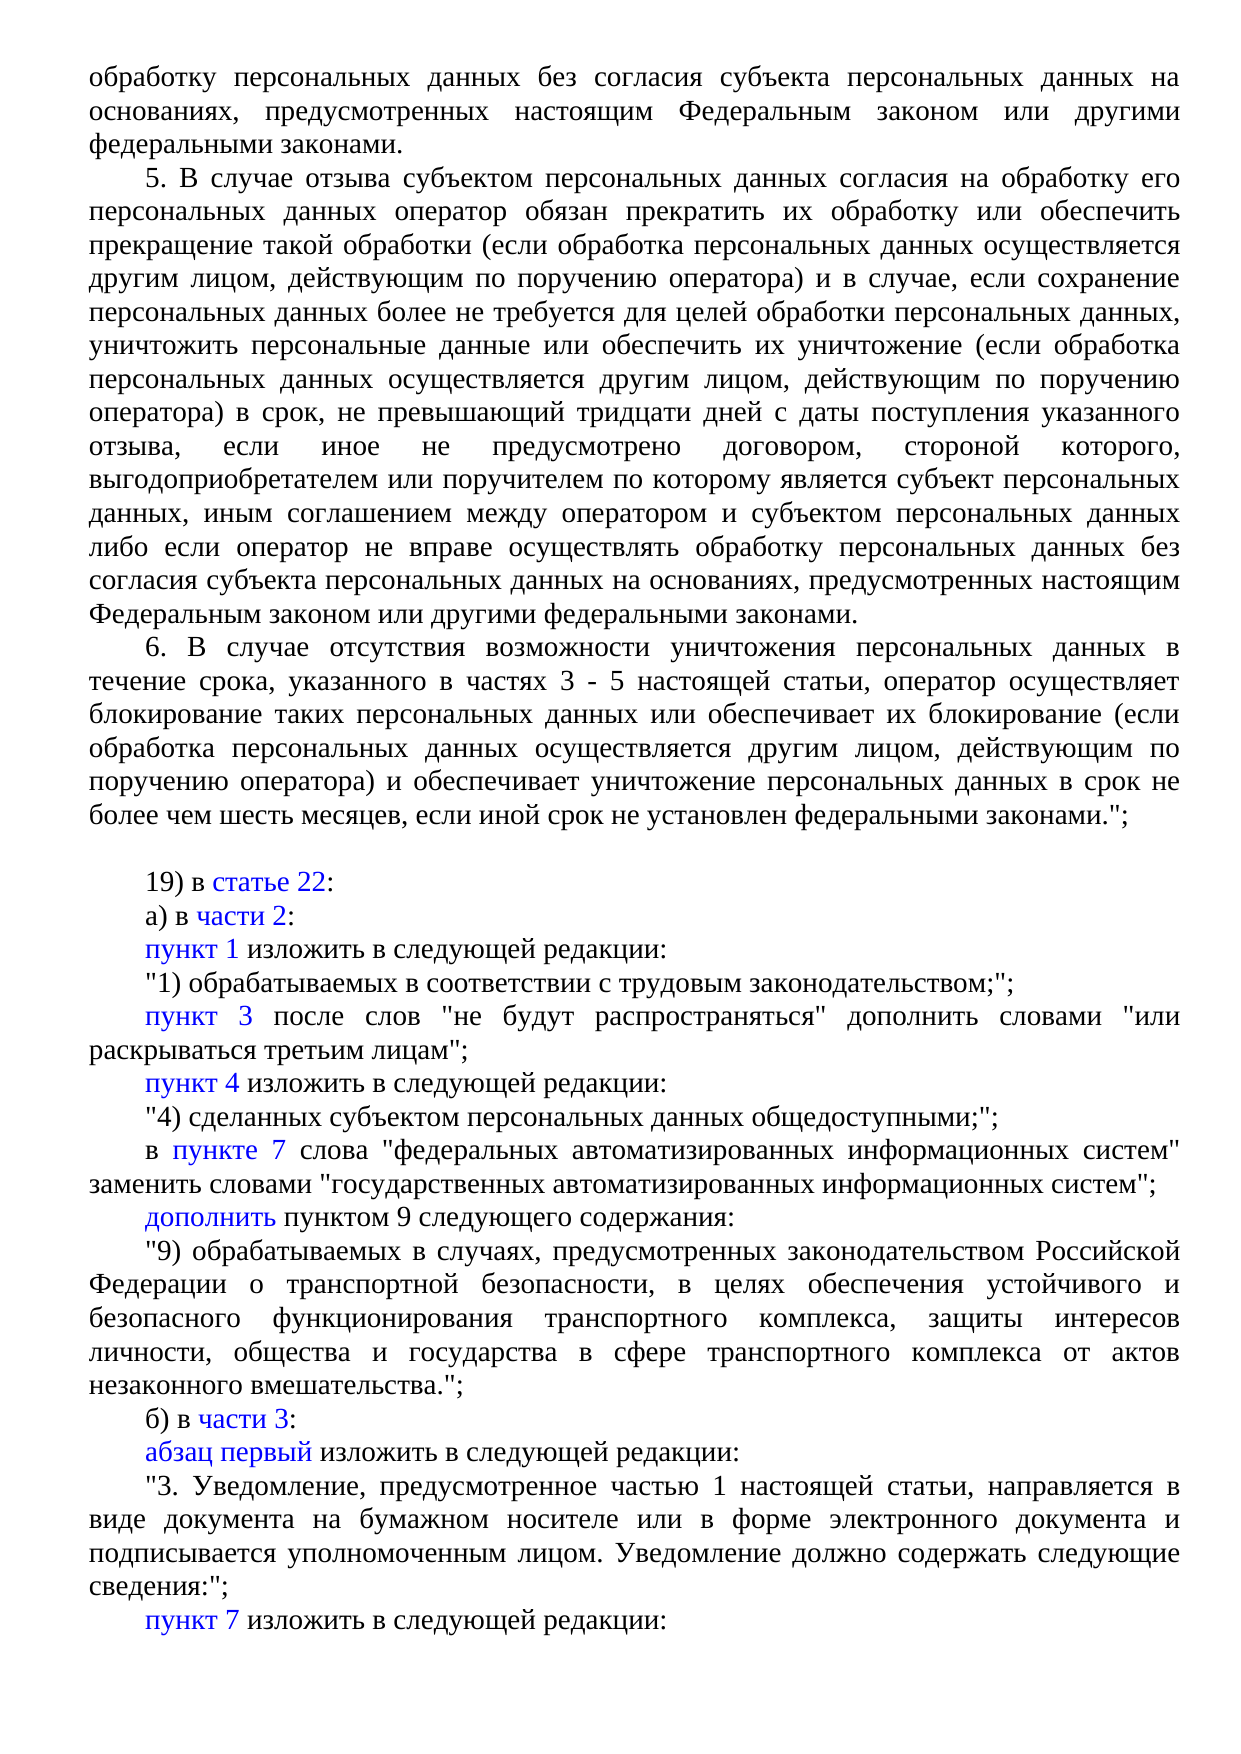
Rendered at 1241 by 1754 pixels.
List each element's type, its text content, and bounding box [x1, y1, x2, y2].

text 19) в статье 22: [89, 864, 1181, 898]
text "9) обрабатываемых в случаях, предусмотренных законодательством Российской Федерации о транспортной безопасности, в целях обеспечения устойчивого и безопасного функционирования транспортного комплекса, защиты интересов личности, общества и государства в сфере транспортного комплекса от актов незаконного вмешательства."; [89, 1233, 1181, 1401]
text дополнить пунктом 9 следующего содержания: [89, 1199, 1181, 1233]
text пункт 7 изложить в следующей редакции: [89, 1602, 1181, 1636]
text "1) обрабатываемых в соответствии с трудовым законодательством;"; [89, 965, 1181, 998]
text в пункте 7 слова "федеральных автоматизированных информационных систем" заменить словами "государственных автоматизированных информационных систем"; [89, 1132, 1181, 1199]
text пункт 1 изложить в следующей редакции: [89, 931, 1181, 965]
text абзац первый изложить в следующей редакции: [89, 1434, 1181, 1468]
text а) в части 2: [89, 898, 1181, 931]
text 6. В случае отсутствия возможности уничтожения персональных данных в течение срока, указанного в частях 3 - 5 настоящей статьи, оператор осуществляет блокирование таких персональных данных или обеспечивает их блокирование (если обработка персональных данных осуществляется другим лицом, действующим по поручению оператора) и обеспечивает уничтожение персональных данных в срок не более чем шесть месяцев, если иной срок не установлен федеральными законами."; [89, 629, 1181, 831]
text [89, 59, 1181, 160]
text пункт 4 изложить в следующей редакции: [89, 1065, 1181, 1099]
text "3. Уведомление, предусмотренное частью 1 настоящей статьи, направляется в виде документа на бумажном носителе или в форме электронного документа и подписывается уполномоченным лицом. Уведомление должно содержать следующие сведения:"; [89, 1468, 1181, 1602]
text "4) сделанных субъектом персональных данных общедоступными;"; [89, 1099, 1181, 1132]
text пункт 3 после слов "не будут распространяться" дополнить словами "или раскрываться третьим лицам"; [89, 998, 1181, 1065]
text 5. В случае отзыва субъектом персональных данных согласия на обработку его персональных данных оператор обязан прекратить их обработку или обеспечить прекращение такой обработки (если обработка персональных данных осуществляется другим лицом, действующим по поручению оператора) и в случае, если сохранение персональных данных более не требуется для целей обработки персональных данных, уничтожить персональные данные или обеспечить их уничтожение (если обработка персональных данных осуществляется другим лицом, действующим по поручению оператора) в срок, не превышающий тридцати дней с даты поступления указанного отзыва, если иное не предусмотрено договором, стороной которого, выгодоприобретателем или поручителем по которому является субъект персональных данных, иным соглашением между оператором и субъектом персональных данных либо если оператор не вправе осуществлять обработку персональных данных без согласия субъекта персональных данных на основаниях, предусмотренных настоящим Федеральным законом или другими федеральными законами. [89, 160, 1181, 629]
text б) в части 3: [89, 1401, 1181, 1434]
